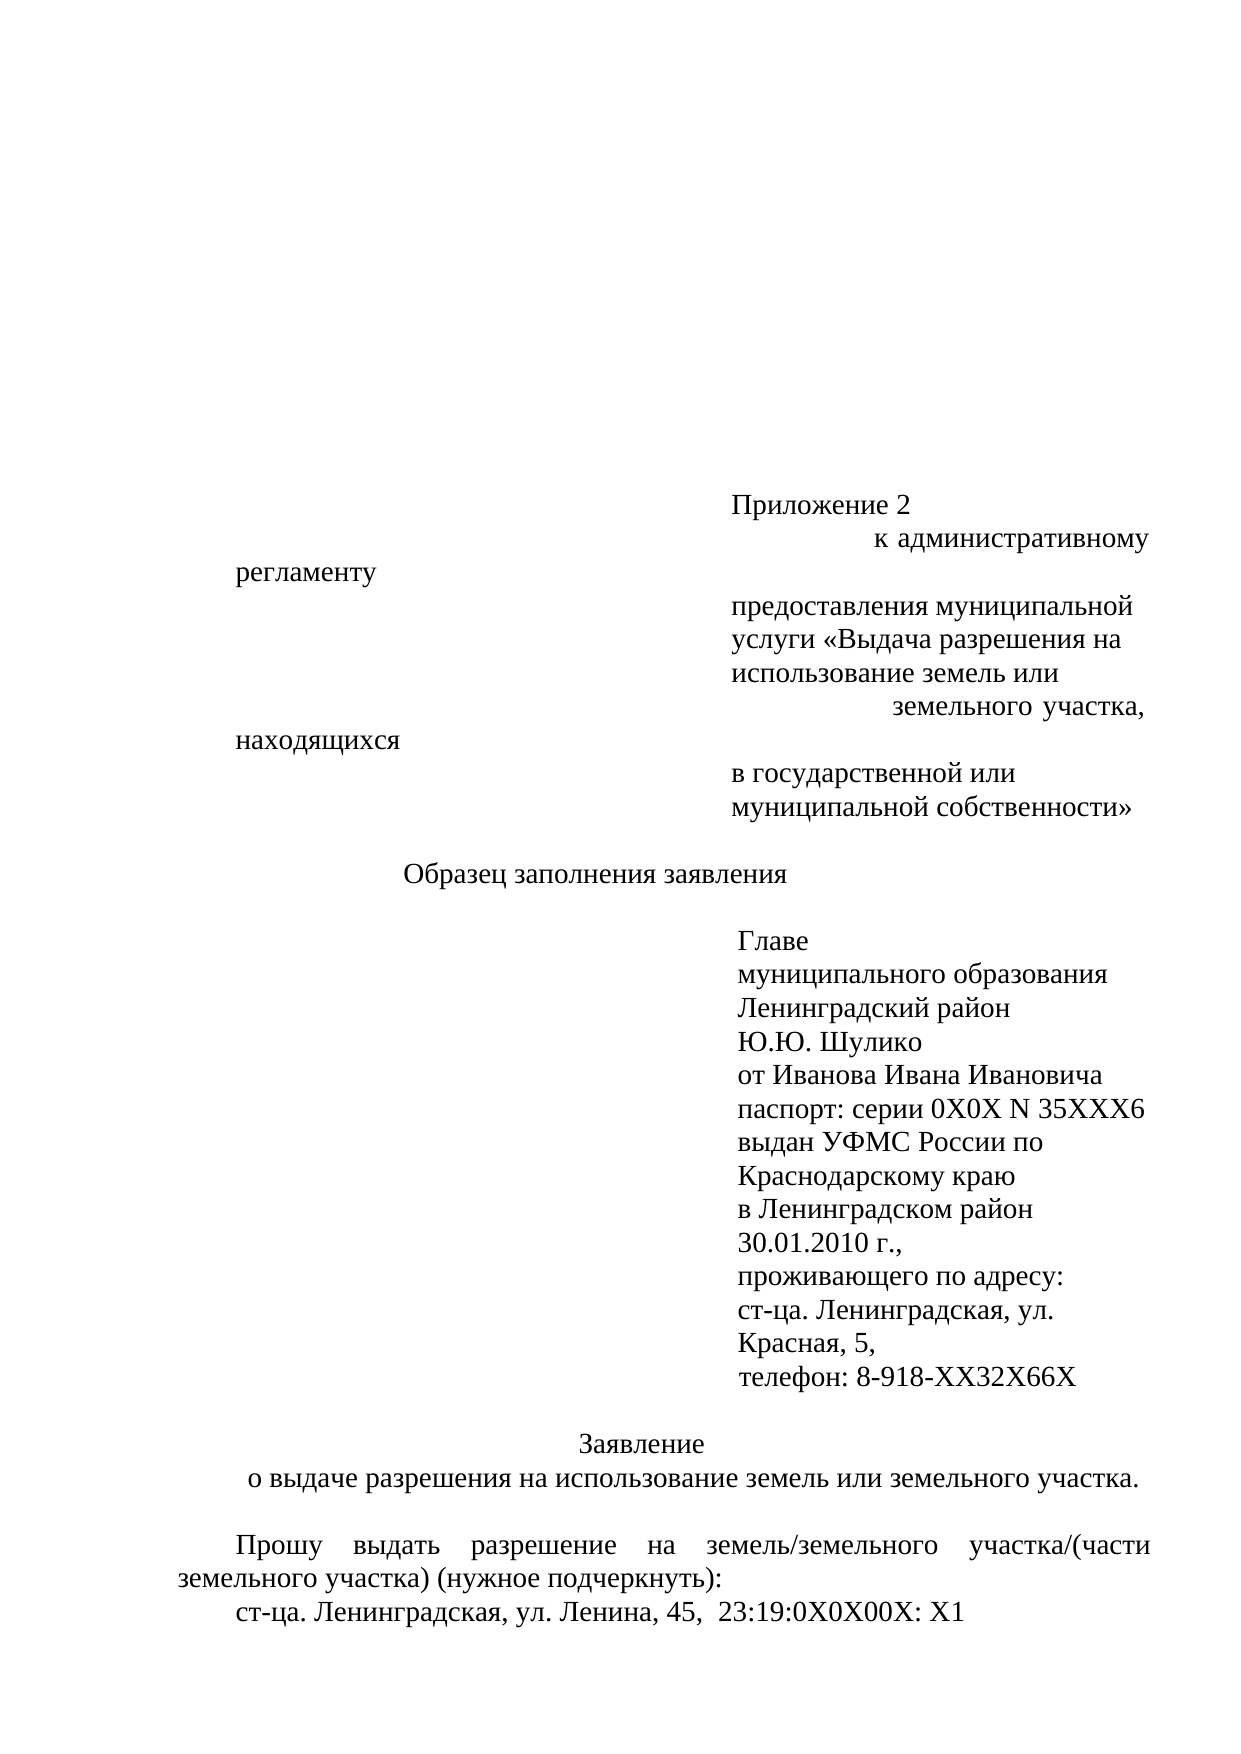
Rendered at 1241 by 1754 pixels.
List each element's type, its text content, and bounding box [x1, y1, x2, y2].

text в Ленинградском район [679, 1191, 1152, 1225]
text о выдаче разрешения на использование земель или земельного участка. [177, 1460, 1152, 1493]
text предоставления муниципальной [235, 588, 1152, 621]
text муниципальной собственности» [235, 789, 1152, 822]
text Приложение 2 [177, 487, 1152, 521]
text использование земель или [235, 655, 1152, 688]
text от Иванова Ивана Ивановича [679, 1057, 1152, 1091]
text к административному регламенту [235, 521, 1152, 588]
text муниципального образования [679, 957, 1152, 990]
text Прошу выдать разрешение на земель/земельного участка/(части земельного участка) (нужное подчеркнуть): [177, 1527, 1152, 1594]
text Красная, 5, [679, 1326, 1152, 1359]
text услуги «Выдача разрешения на [235, 621, 1152, 655]
text земельного участка, находящихся [235, 688, 1152, 755]
text ст-ца. Ленинградская, ул. [679, 1292, 1152, 1326]
text Краснодарскому краю [679, 1158, 1152, 1191]
text проживающего по адресу: [679, 1258, 1152, 1292]
text телефон: 8-918-ХХ32Х66Х [177, 1359, 1152, 1393]
text в государственной или [235, 755, 1152, 789]
text Заявление [177, 1426, 1152, 1460]
text паспорт: серии 0Х0Х N 35ХХХ6 [679, 1091, 1152, 1124]
text Ю.Ю. Шулико [679, 1024, 1152, 1057]
text выдан УФМС России по [679, 1124, 1152, 1158]
text Образец заполнения заявления [177, 856, 1152, 889]
text 30.01.2010 г., [679, 1225, 1152, 1258]
text Ленинградский район [679, 990, 1152, 1024]
text Главе [679, 923, 1152, 957]
text ст-ца. Ленинградская, ул. Ленина, 45, 23:19:0Х0Х00Х: Х1 [177, 1594, 1152, 1627]
